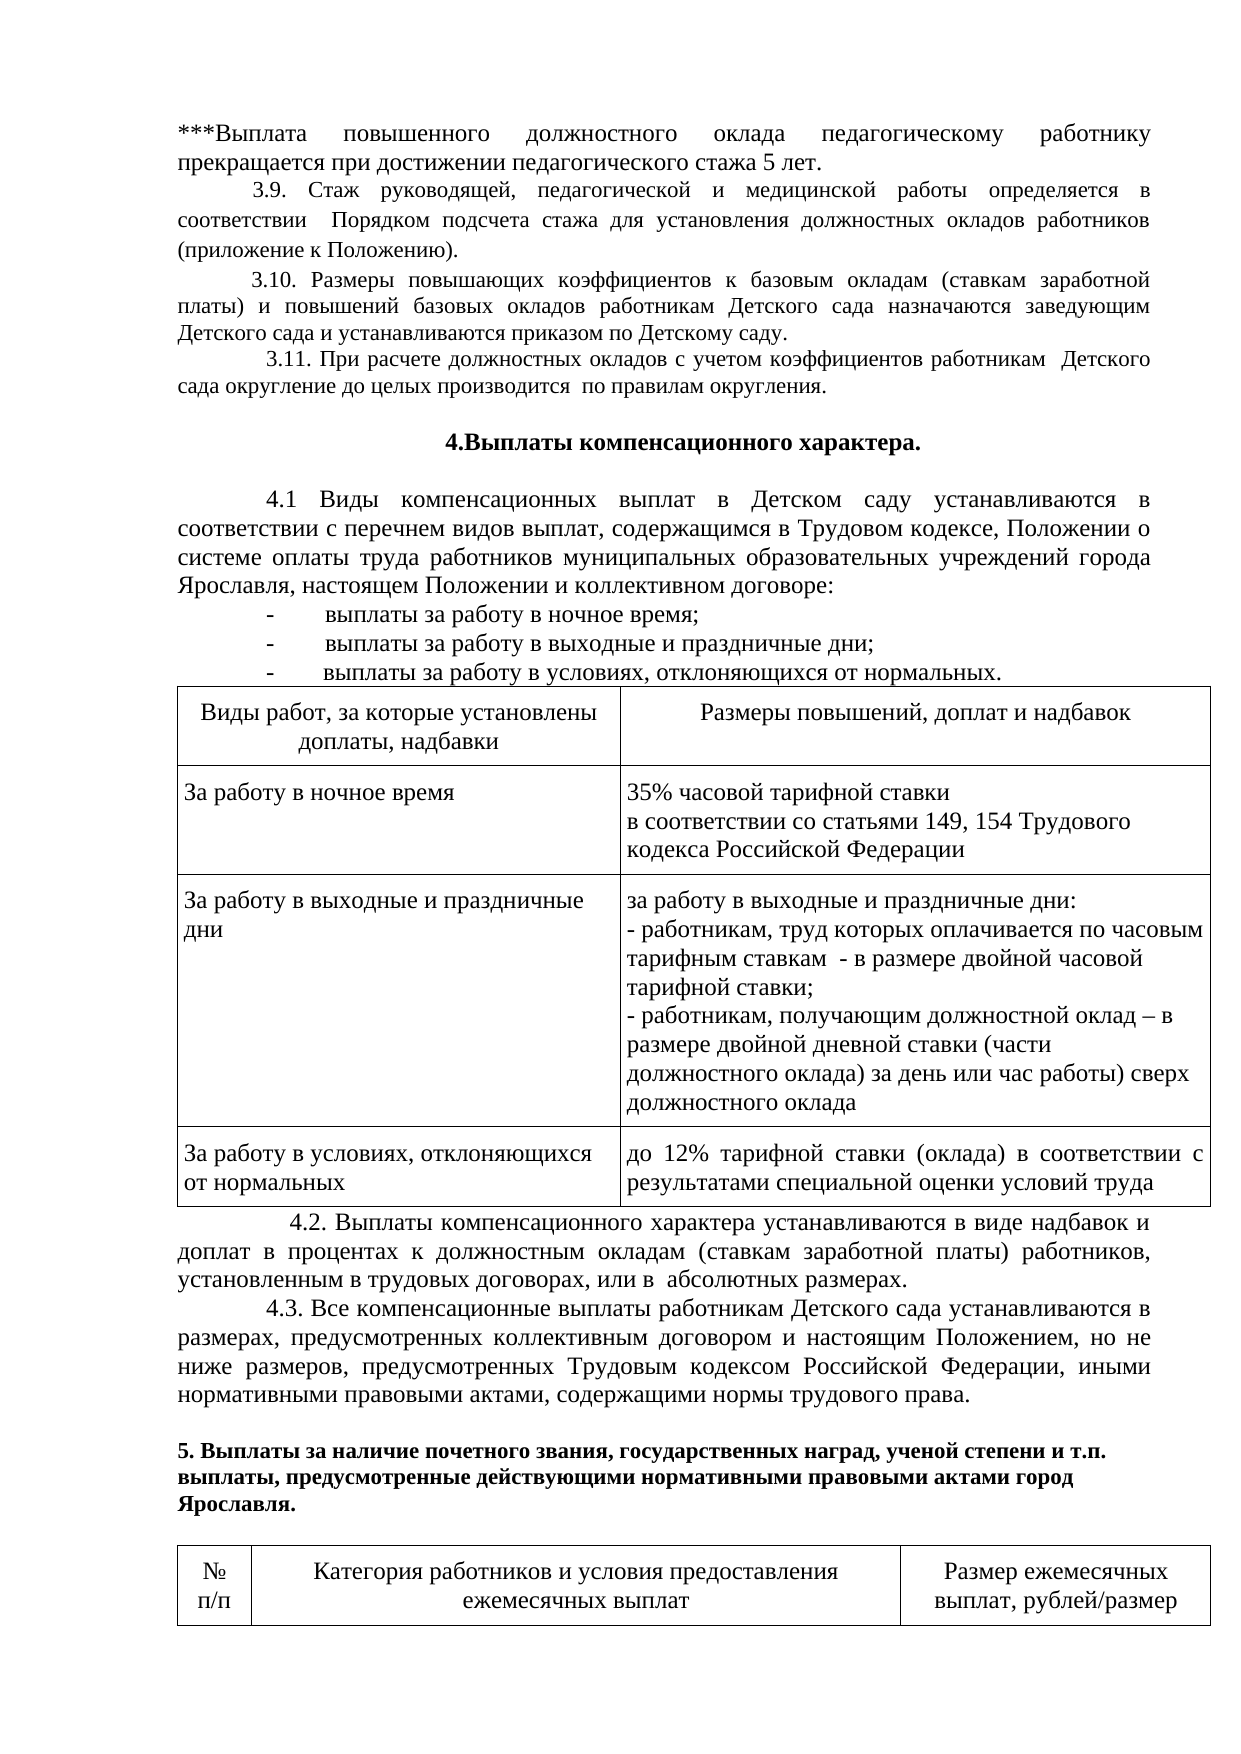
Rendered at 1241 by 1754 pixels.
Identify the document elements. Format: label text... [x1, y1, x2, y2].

list 3.10. Размеры повышающих коэффициентов к базовым окладам (ставкам заработной платы) и повышений базовых окладов работникам Детского сада назначаются заведующим Детского сада и устанавливаются приказом по Детскому саду. [177, 266, 1152, 345]
text - выплаты за работу в ночное время; [177, 599, 1152, 628]
table_header Виды работ, за которые установлены доплаты, надбавки [178, 687, 620, 765]
list 3.11. При расчете должностных окладов с учетом коэффициентов работникам Детского сада округление до целых производится по правилам округления. [177, 345, 1152, 398]
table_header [901, 1546, 1210, 1624]
table_header Размеры повышений, доплат и надбавок [621, 687, 1210, 765]
text ***Выплата повышенного должностного оклада педагогическому работнику прекращается при достижении педагогического стажа 5 лет. [177, 118, 1152, 176]
table_cell За работу в ночное время [178, 766, 620, 874]
list 3.9. Стаж руководящей, педагогической и медицинской работы определяется в соответствии Порядком подсчета стажа для установления должностных окладов работников (приложение к Положению). [177, 176, 1152, 262]
list 5. Выплаты за наличие почетного звания, государственных наград, ученой степени и т.п. выплаты, предусмотренные действующими нормативными правовыми актами город Ярославля. [177, 1437, 1166, 1516]
text - выплаты за работу в условиях, отклоняющихся от нормальных. [177, 657, 1152, 686]
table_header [252, 1546, 900, 1624]
table_cell 35% часовой тарифной ставки в соответствии со статьями 149, 154 Трудового кодекса Российской Федерации [621, 766, 1210, 874]
table_header № п/п [178, 1546, 251, 1624]
table_cell до 12% тарифной ставки (оклада) в соответствии с результатами специальной оценки условий труда [621, 1127, 1210, 1206]
text 4.2. Выплаты компенсационного характера устанавливаются в виде надбавок и доплат в процентах к должностным окладам (ставкам заработной платы) работников, установленным в трудовых договорах, или в абсолютных размерах. [177, 1207, 1152, 1293]
text 4.Выплаты компенсационного характера. [215, 427, 1152, 456]
table_cell За работу в условиях, отклоняющихся от нормальных [178, 1127, 620, 1206]
text - выплаты за работу в выходные и праздничные дни; [177, 628, 1152, 657]
text 4.3. Все компенсационные выплаты работникам Детского сада устанавливаются в размерах, предусмотренных коллективным договором и настоящим Положением, но не ниже размеров, предусмотренных Трудовым кодексом Российской Федерации, иными нормативными правовыми актами, содержащими нормы трудового права. [177, 1293, 1152, 1408]
table_cell за работу в выходные и праздничные дни: - работникам, труд которых оплачивается по часовым тарифным ставкам - в размере двойной часовой тарифной ставки; - работникам, получающим должностной оклад – в размере двойной дневной ставки (части должностного оклада) за день или час работы) сверх должностного оклада [621, 875, 1210, 1126]
table_cell За работу в выходные и праздничные дни [178, 875, 620, 1126]
text 4.1 Виды компенсационных выплат в Детском саду устанавливаются в соответствии с перечнем видов выплат, содержащимся в Трудовом кодексе, Положении о системе оплаты труда работников муниципальных образовательных учреждений города Ярославля, настоящем Положении и коллективном договоре: [177, 484, 1152, 599]
